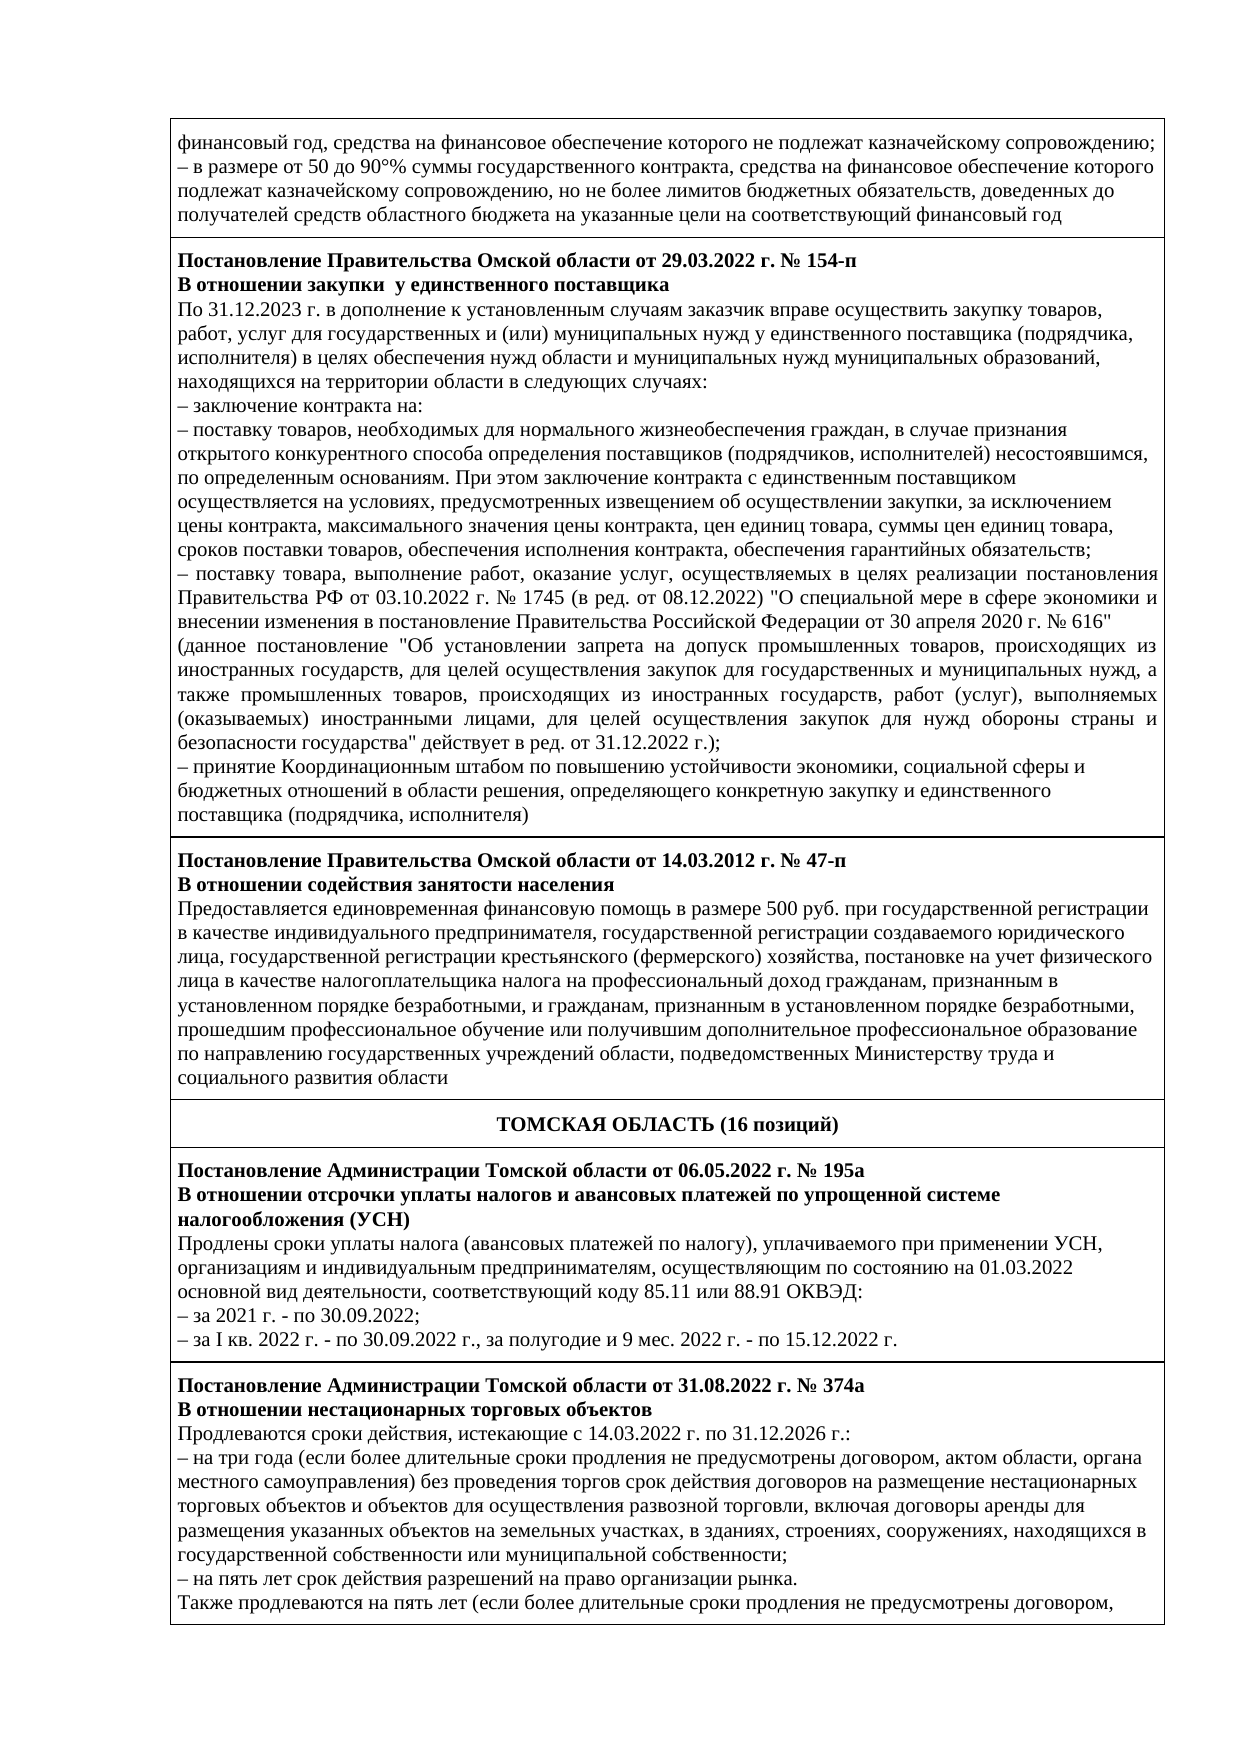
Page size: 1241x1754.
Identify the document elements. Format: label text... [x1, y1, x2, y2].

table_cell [171, 1363, 1164, 1624]
table_cell Постановление Администрации Томской области от 06.05.2022 г. № 195а В отношении отсрочки уплаты налогов и авансовых платежей по упрощенной системе налогообложения (УСН) Продлены сроки уплаты налога (авансовых платежей по налогу), уплачиваемого при применении УСН, организациям и индивидуальным предпринимателям, осуществляющим по состоянию на 01.03.2022 основной вид деятельности, соответствующий коду 85.11 или 88.91 ОКВЭД: – за 2021 г. - по 30.09.2022; – за I кв. 2022 г. - по 30.09.2022 г., за полугодие и 9 мес. 2022 г. - по 15.12.2022 г. [171, 1148, 1164, 1361]
table_cell ТОМСКАЯ ОБЛАСТЬ (16 позиций) [171, 1100, 1164, 1147]
table_cell Постановление Правительства Омской области от 14.03.2012 г. № 47-п В отношении содействия занятости населения Предоставляется единовременная финансовую помощь в размере 500 руб. при государственной регистрации в качестве индивидуального предпринимателя, государственной регистрации создаваемого юридического лица, государственной регистрации крестьянского (фермерского) хозяйства, постановке на учет физического лица в качестве налогоплательщика налога на профессиональный доход гражданам, признанным в установленном порядке безработными, и гражданам, признанным в установленном порядке безработными, прошедшим профессиональное обучение или получившим дополнительное профессиональное образование по направлению государственных учреждений области, подведомственных Министерству труда и социального развития области [171, 838, 1164, 1099]
table_cell Постановление Правительства Омской области от 29.03.2022 г. № 154-п В отношении закупки у единственного поставщика По 31.12.2023 г. в дополнение к установленным случаям заказчик вправе осуществить закупку товаров, работ, услуг для государственных и (или) муниципальных нужд у единственного поставщика (подрядчика, исполнителя) в целях обеспечения нужд области и муниципальных нужд муниципальных образований, находящихся на территории области в следующих случаях: – заключение контракта на: – поставку товаров, необходимых для нормального жизнеобеспечения граждан, в случае признания открытого конкурентного способа определения поставщиков (подрядчиков, исполнителей) несостоявшимся, по определенным основаниям. При этом заключение контракта с единственным поставщиком осуществляется на условиях, предусмотренных извещением об осуществлении закупки, за исключением цены контракта, максимального значения цены контракта, цен единиц товара, суммы цен единиц товара, сроков поставки товаров, обеспечения исполнения контракта, обеспечения гарантийных обязательств; – поставку товара, выполнение работ, оказание услуг, осуществляемых в целях реализации постановления Правительства РФ от 03.10.2022 г. № 1745 (в ред. от 08.12.2022) "О специальной мере в сфере экономики и внесении изменения в постановление Правительства Российской Федерации от 30 апреля 2020 г. № 616" (данное постановление "Об установлении запрета на допуск промышленных товаров, происходящих из иностранных государств, для целей осуществления закупок для государственных и муниципальных нужд, а также промышленных товаров, происходящих из иностранных государств, работ (услуг), выполняемых (оказываемых) иностранными лицами, для целей осуществления закупок для нужд обороны страны и безопасности государства" действует в ред. от 31.12.2022 г.); – принятие Координационным штабом по повышению устойчивости экономики, социальной сферы и бюджетных отношений в области решения, определяющего конкретную закупку и единственного поставщика (подрядчика, исполнителя) [171, 238, 1164, 836]
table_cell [171, 119, 1164, 237]
